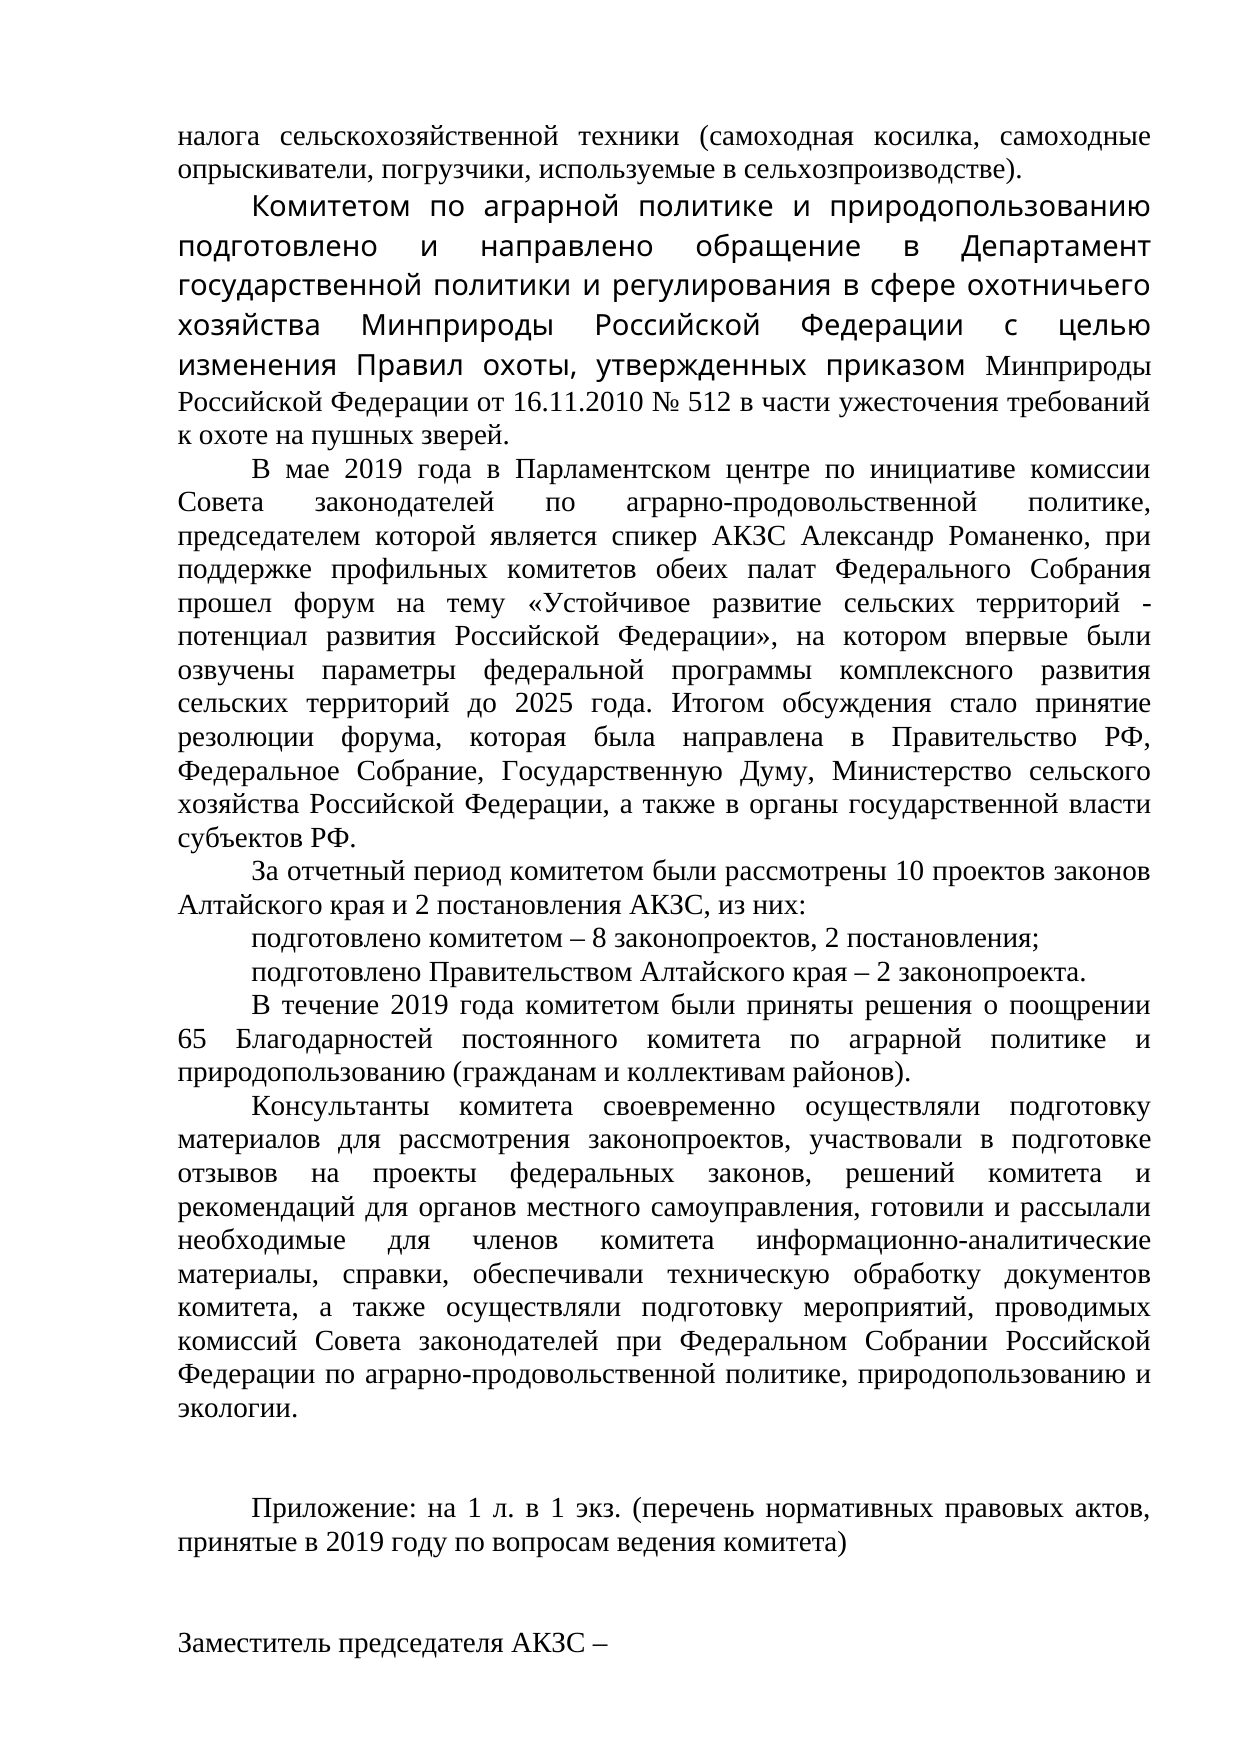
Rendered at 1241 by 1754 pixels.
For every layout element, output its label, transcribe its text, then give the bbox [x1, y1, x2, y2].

text Приложение: на 1 л. в 1 экз. (перечень нормативных правовых актов, принятые в 2019 году по вопросам ведения комитета) [177, 1491, 1152, 1558]
text За отчетный период комитетом были рассмотрены 10 проектов законов Алтайского края и 2 постановления АКЗС, из них: [177, 853, 1152, 920]
text подготовлено комитетом – 8 законопроектов, 2 постановления; [177, 920, 1152, 954]
text Консультанты комитета своевременно осуществляли подготовку материалов для рассмотрения законопроектов, участвовали в подготовке отзывов на проекты федеральных законов, решений комитета и рекомендаций для органов местного самоуправления, готовили и рассылали необходимые для членов комитета информационно-аналитические материалы, справки, обеспечивали техническую обработку документов комитета, а также осуществляли подготовку мероприятий, проводимых комиссий Совета законодателей при Федеральном Собрании Российской Федерации по аграрно-продовольственной политике, природопользованию и экологии. [177, 1088, 1152, 1423]
text Заместитель председателя АКЗС – [177, 1625, 1152, 1658]
text подготовлено Правительством Алтайского края – 2 законопроекта. [177, 954, 1152, 987]
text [177, 118, 1152, 185]
text Комитетом по аграрной политике и природопользованию подготовлено и направлено обращение в Департамент государственной политики и регулирования в сфере охотничьего хозяйства Минприроды Российской Федерации с целью изменения Правил охоты, утвержденных приказом Минприроды Российской Федерации от 16.11.2010 № 512 в части ужесточения требований к охоте на пушных зверей. [177, 185, 1152, 451]
text В мае 2019 года в Парламентском центре по инициативе комиссии Совета законодателей по аграрно-продовольственной политике, председателем которой является спикер АКЗС Александр Романенко, при поддержке профильных комитетов обеих палат Федерального Собрания прошел форум на тему «Устойчивое развитие сельских территорий - потенциал развития Российской Федерации», на котором впервые были озвучены параметры федеральной программы комплексного развития сельских территорий до 2025 года. Итогом обсуждения стало принятие резолюции форума, которая была направлена в Правительство РФ, Федеральное Собрание, Государственную Думу, Министерство сельского хозяйства Российской Федерации, а также в органы государственной власти субъектов РФ. [177, 451, 1152, 853]
text В течение 2019 года комитетом были приняты решения о поощрении 65 Благодарностей постоянного комитета по аграрной политике и природопользованию (гражданам и коллективам районов). [177, 987, 1152, 1088]
